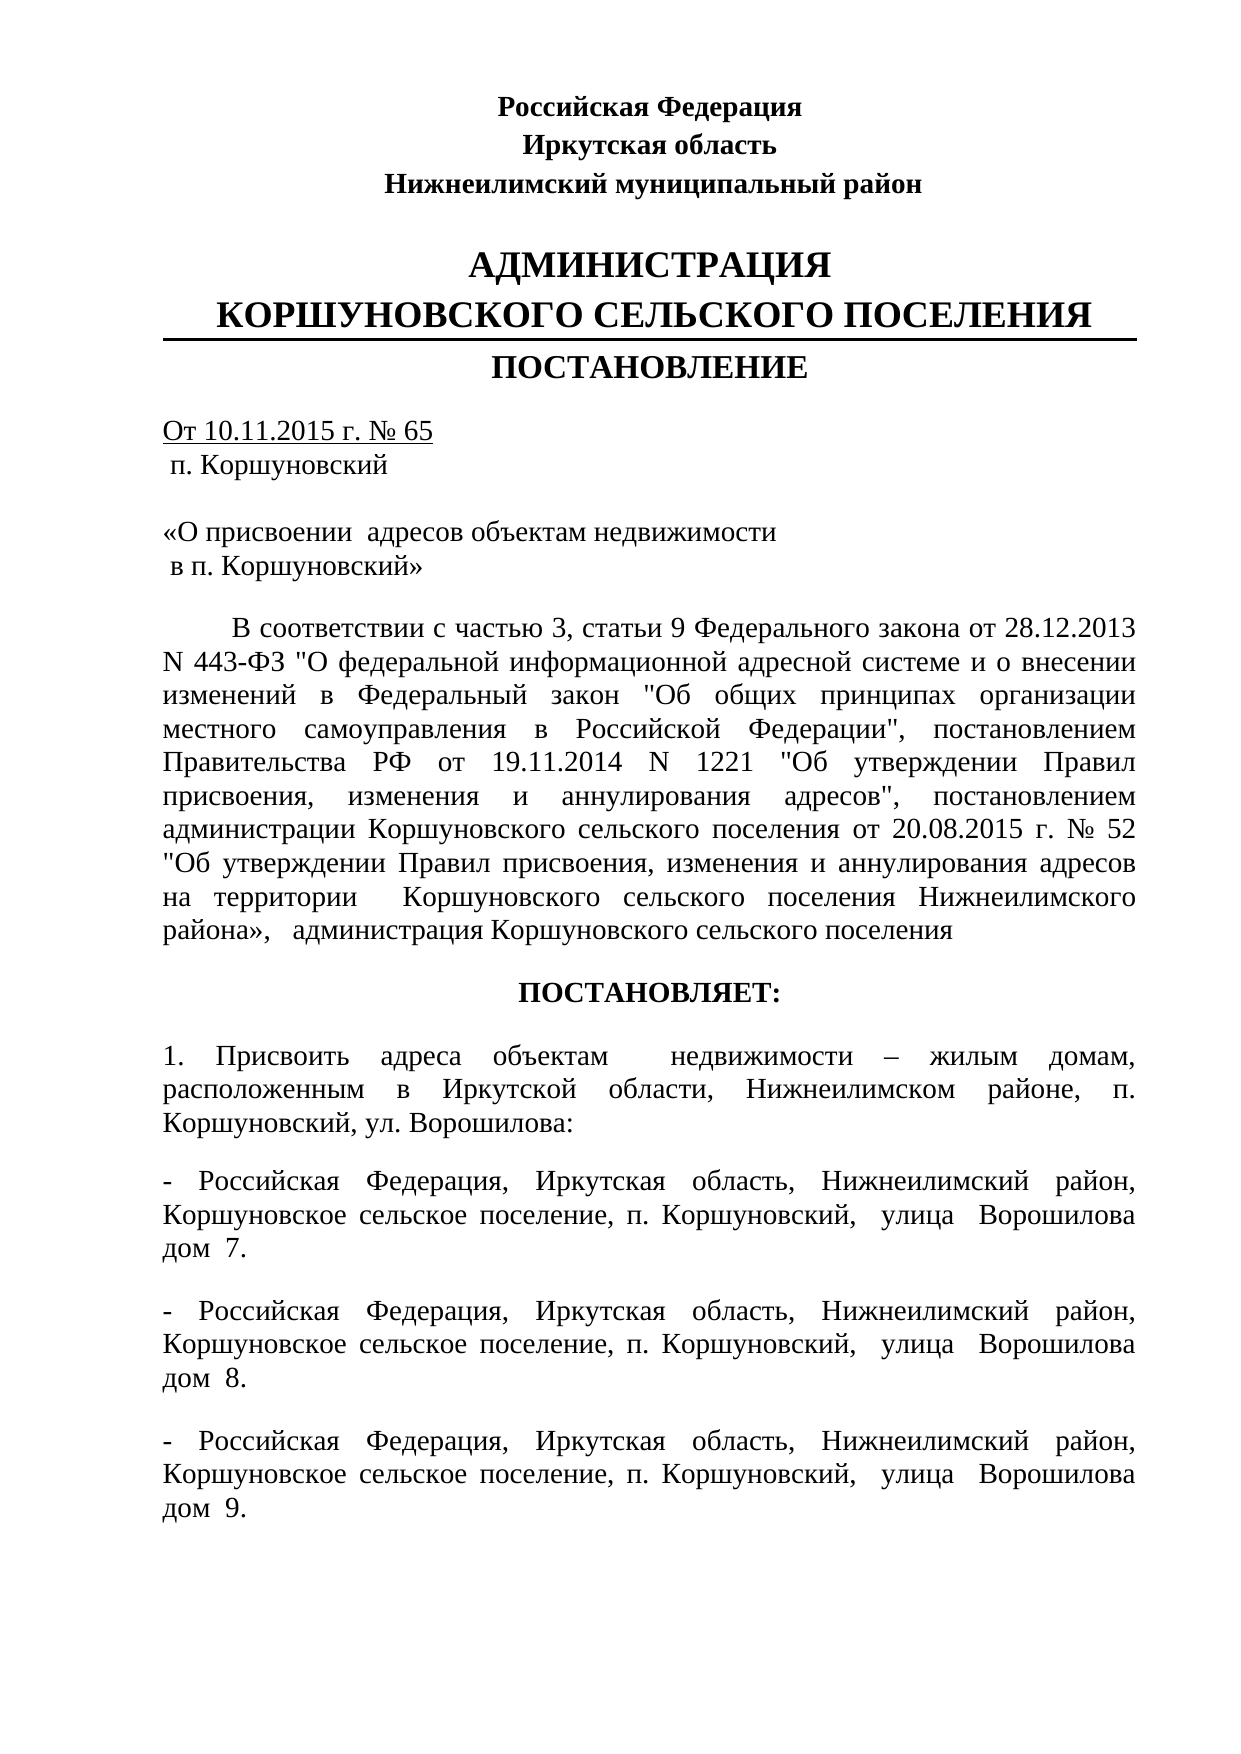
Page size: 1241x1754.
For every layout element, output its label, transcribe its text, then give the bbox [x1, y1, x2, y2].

text ПОСТАНОВЛЕНИЕ [162, 347, 1137, 386]
text в п. Коршуновский» [162, 548, 1137, 581]
text - Российская Федерация, Иркутская область, Нижнеилимский район, Коршуновское сельское поселение, п. Коршуновский, улица Ворошилова дом 7. [162, 1163, 1137, 1264]
text КОРШУНОВСКОГО СЕЛЬСКОГО ПОСЕЛЕНИЯ [162, 292, 1137, 341]
text 1. Присвоить адреса объектам недвижимости – жилым домам, расположенным в Иркутской области, Нижнеилимском районе, п. Коршуновский, ул. Ворошилова: [162, 1038, 1137, 1138]
text От 10.11.2015 г. № 65 [162, 413, 1137, 447]
text - Российская Федерация, Иркутская область, Нижнеилимский район, Коршуновское сельское поселение, п. Коршуновский, улица Ворошилова дом 8. [162, 1293, 1137, 1394]
text Иркутская область [162, 127, 1137, 161]
text Российская Федерация [162, 89, 1137, 122]
text - Российская Федерация, Иркутская область, Нижнеилимский район, Коршуновское сельское поселение, п. Коршуновский, улица Ворошилова дом 9. [162, 1423, 1137, 1523]
text АДМИНИСТРАЦИЯ [162, 243, 1137, 286]
text В соответствии с частью 3, статьи 9 Федерального закона от 28.12.2013 N 443-ФЗ "О федеральной информационной адресной системе и о внесении изменений в Федеральный закон "Об общих принципах организации местного самоуправления в Российской Федерации", постановлением Правительства РФ от 19.11.2014 N 1221 "Об утверждении Правил присвоения, изменения и аннулирования адресов", постановлением администрации Коршуновского сельского поселения от 20.08.2015 г. № 52 "Об утверждении Правил присвоения, изменения и аннулирования адресов на территории Коршуновского сельского поселения Нижнеилимского района», администрация Коршуновского сельского поселения [162, 610, 1137, 946]
text «О присвоении адресов объектам недвижимости [162, 514, 1137, 548]
text п. Коршуновский [162, 447, 1137, 481]
text Нижнеилимский муниципальный район [162, 166, 1137, 199]
text ПОСТАНОВЛЯЕТ: [162, 975, 1137, 1008]
